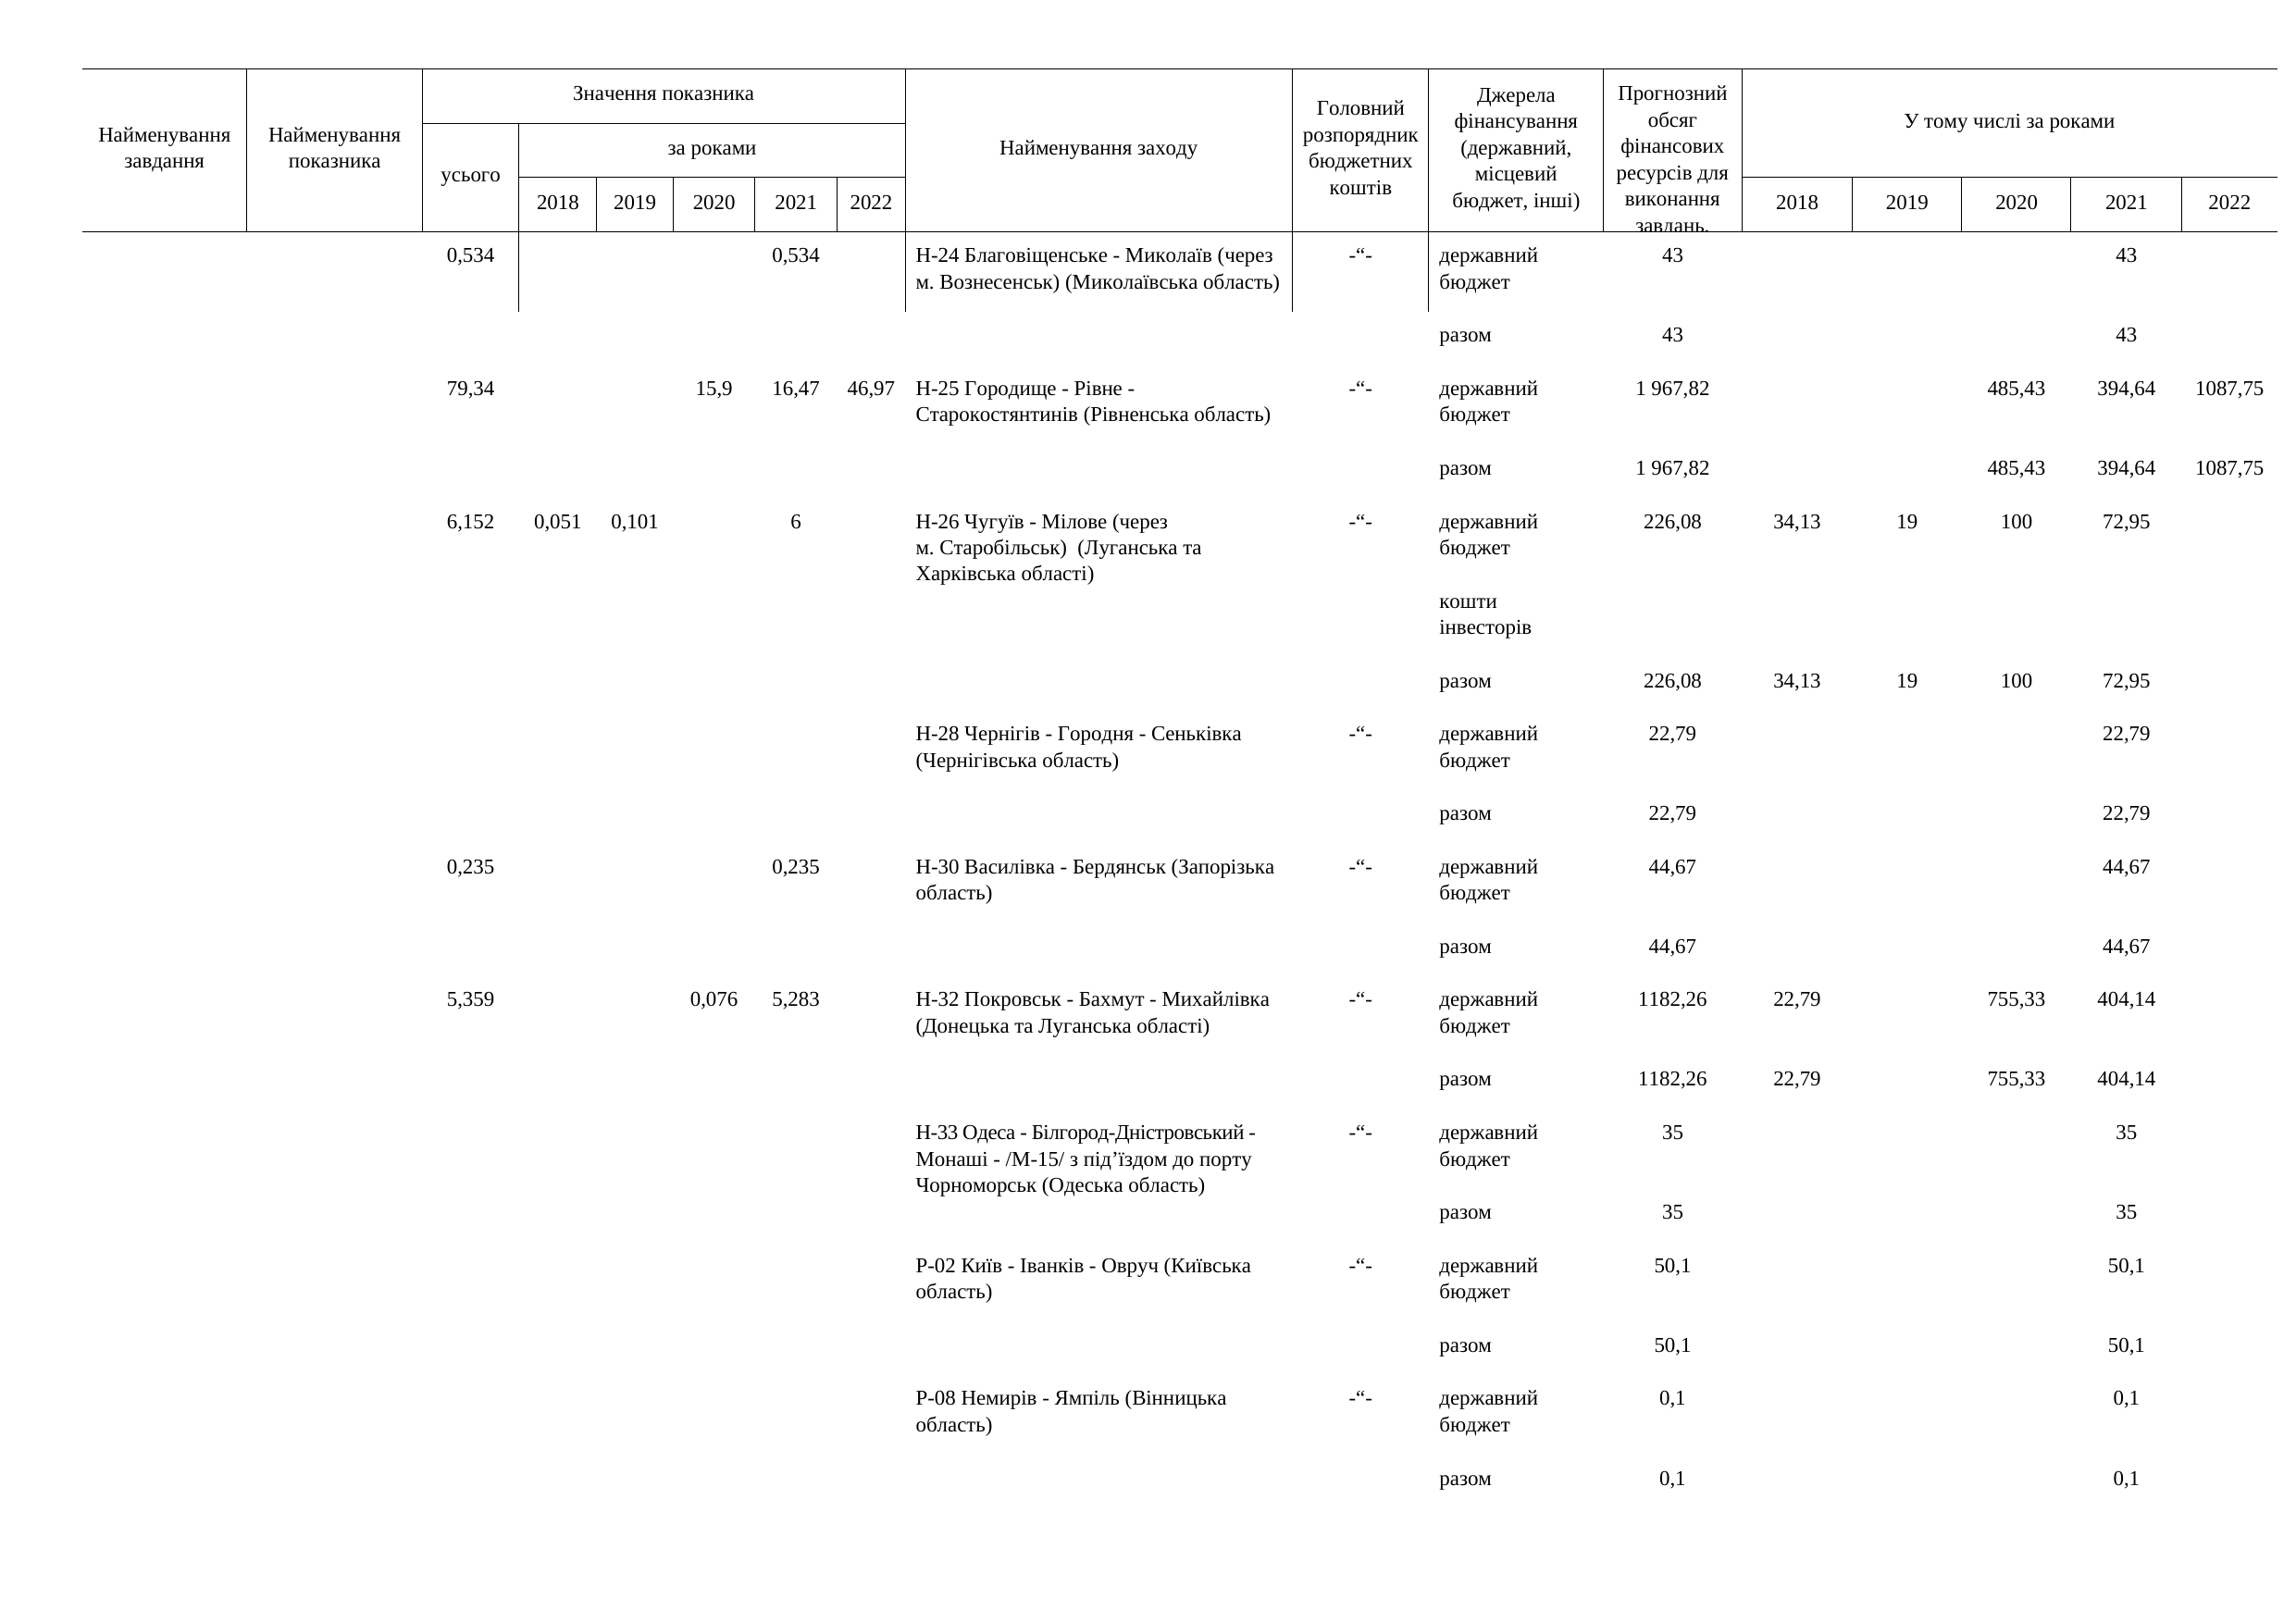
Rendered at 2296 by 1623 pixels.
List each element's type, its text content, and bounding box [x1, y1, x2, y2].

table_cell 2019 [597, 178, 673, 231]
table_header Найменування заходу [906, 69, 1292, 231]
table_header Найменування завдання [82, 69, 246, 231]
table_header У тому числі за роками [1743, 69, 2277, 177]
table_cell 2018 [519, 178, 596, 231]
table_cell 2022 [2182, 178, 2277, 231]
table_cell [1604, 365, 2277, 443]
table_cell 2021 [2071, 178, 2181, 231]
table_cell 2018 [1743, 178, 1852, 231]
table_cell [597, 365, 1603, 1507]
table_header Прогнозний обсяг фінансових ресурсів для виконання завдань, млн. гривень [1604, 69, 1742, 231]
table_header Джерела фінансування (державний, місцевий бюджет, інші) [1429, 69, 1603, 231]
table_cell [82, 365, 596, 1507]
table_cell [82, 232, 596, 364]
table_cell 2022 [838, 178, 905, 231]
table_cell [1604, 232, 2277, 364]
table_cell 2020 [1962, 178, 2070, 231]
table_cell за роками [519, 124, 905, 177]
table_header Головний розпорядник бюджетних коштів [1293, 69, 1428, 231]
table_cell 2019 [1853, 178, 1961, 231]
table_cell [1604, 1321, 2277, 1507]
table_cell 2020 [674, 178, 754, 231]
table_header Найменування показника [247, 69, 422, 231]
table_cell усього [423, 124, 518, 231]
table_header Значення показника [423, 69, 905, 122]
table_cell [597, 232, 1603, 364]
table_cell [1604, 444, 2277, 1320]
table_cell 2021 [755, 178, 837, 231]
